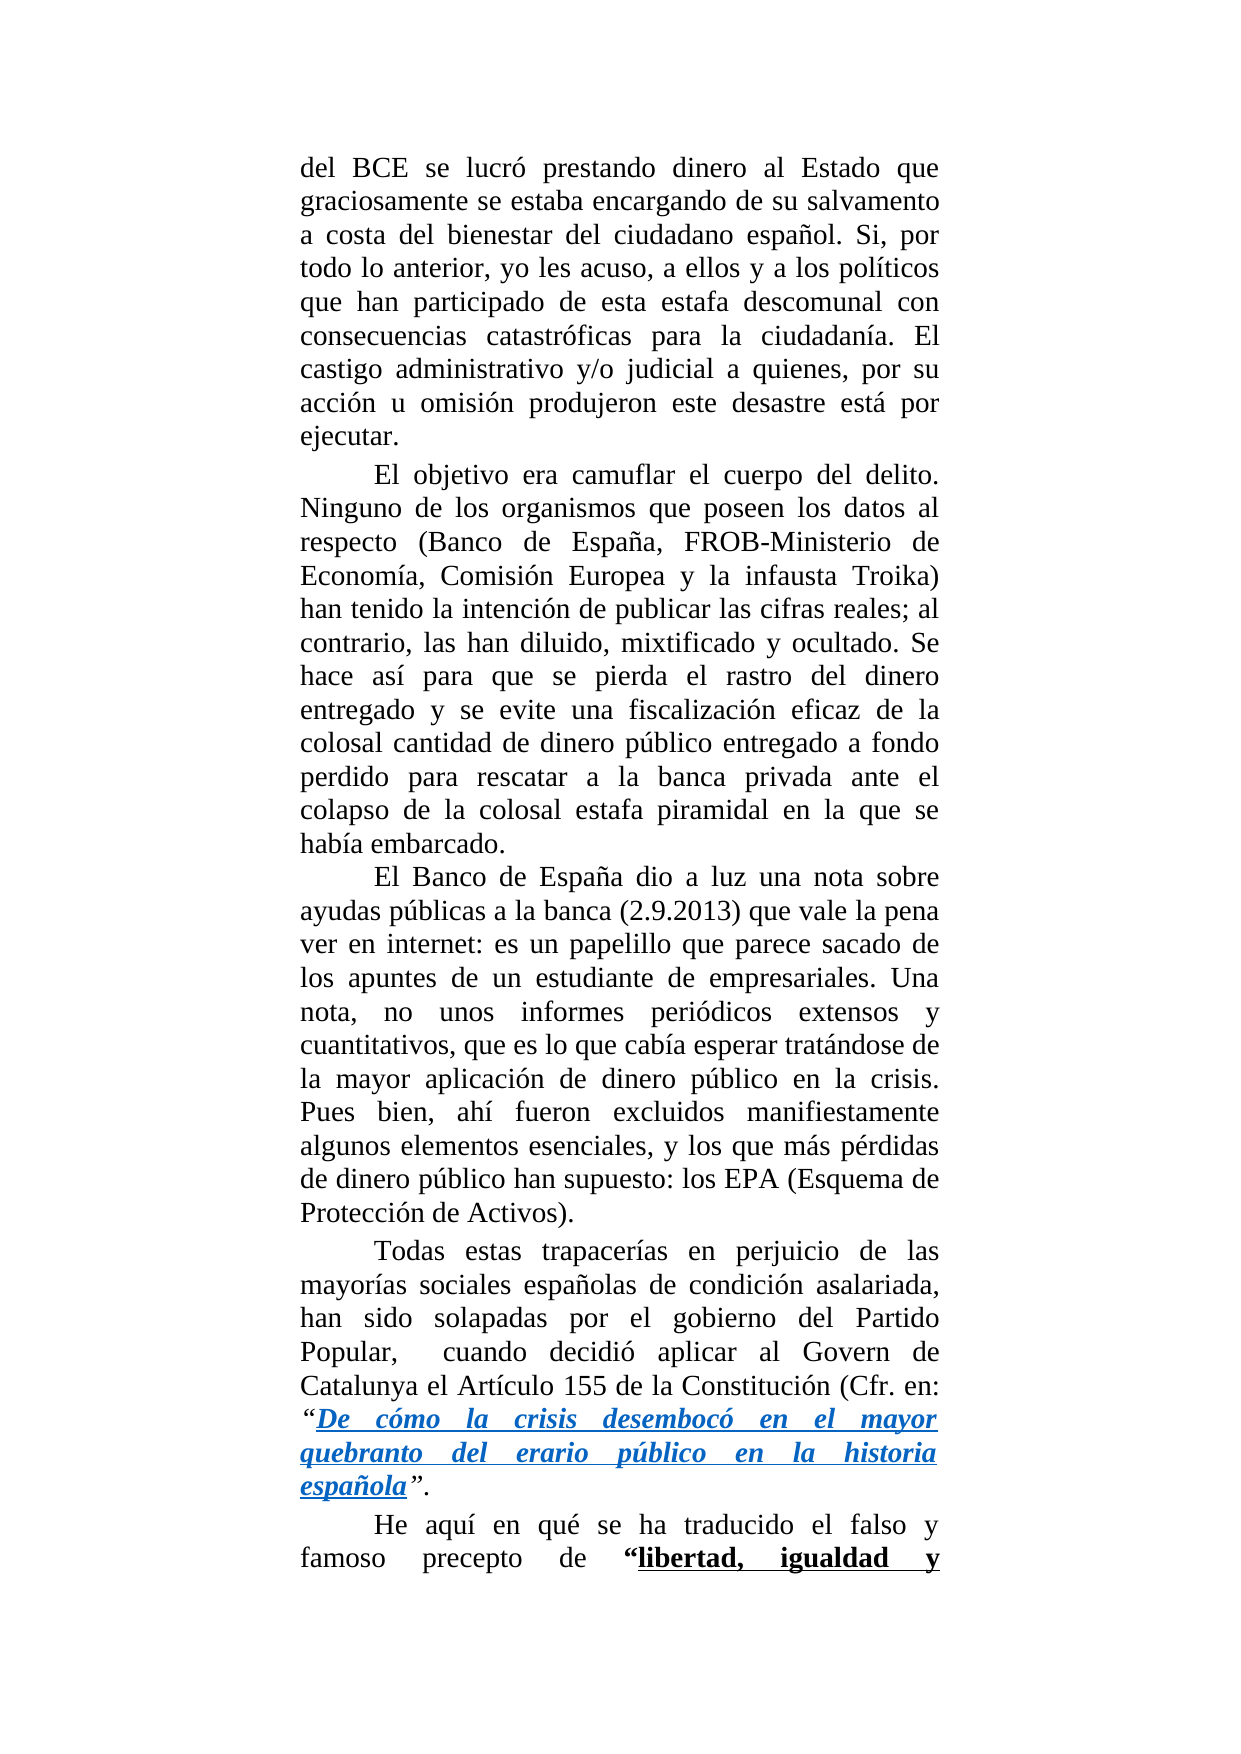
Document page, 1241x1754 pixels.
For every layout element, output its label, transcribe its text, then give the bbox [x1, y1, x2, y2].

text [300, 1507, 940, 1574]
text El Banco de España dio a luz una nota sobre ayudas públicas a la banca (2.9.2013) que vale la pena ver en internet: es un papelillo que parece sacado de los apuntes de un estudiante de empresariales. Una nota, no unos informes periódicos extensos y cuantitativos, que es lo que cabía esperar tratándose de la mayor aplicación de dinero público en la crisis. Pues bien, ahí fueron excluidos manifiestamente algunos elementos esenciales, y los que más pérdidas de dinero público han supuesto: los EPA (Esquema de Protección de Activos). [300, 859, 940, 1228]
text Todas estas trapacerías en perjuicio de las mayorías sociales españolas de condición asalariada, han sido solapadas por el gobierno del Partido Popular, cuando decidió aplicar al Govern de Catalunya el Artículo 155 de la Constitución (Cfr. en: “De cómo la crisis desembocó en el mayor quebranto del erario público en la historia española”. [300, 1233, 940, 1502]
text El objetivo era camuflar el cuerpo del delito. Ninguno de los organismos que poseen los datos al respecto (Banco de España, FROB-Ministerio de Economía, Comisión Europea y la infausta Troika) han tenido la intención de publicar las cifras reales; al contrario, las han diluido, mixtificado y ocultado. Se hace así para que se pierda el rastro del dinero entregado y se evite una fiscalización eficaz de la colosal cantidad de dinero público entregado a fondo perdido para rescatar a la banca privada ante el colapso de la colosal estafa piramidal en la que se había embarcado. [300, 457, 940, 859]
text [300, 150, 940, 452]
